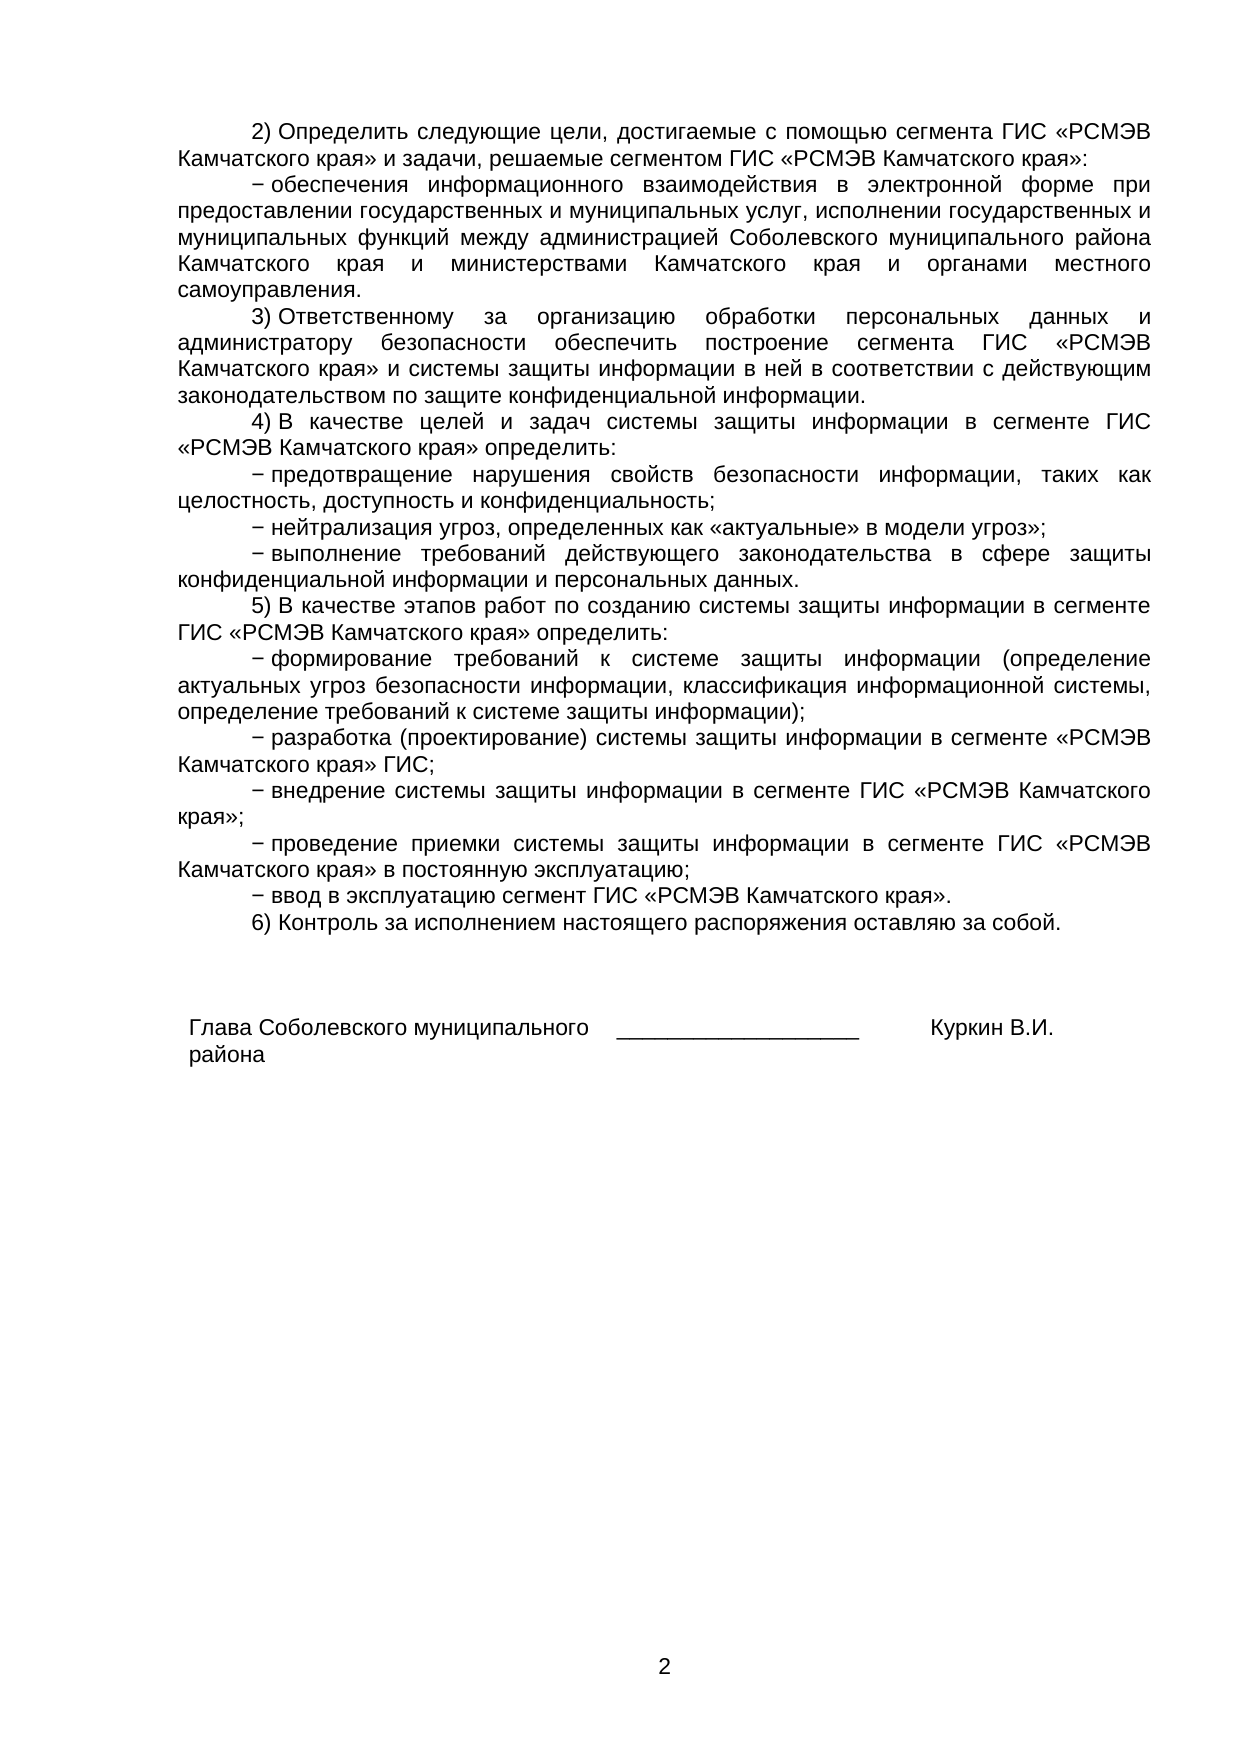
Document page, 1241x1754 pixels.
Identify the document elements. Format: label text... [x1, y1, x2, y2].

list внедрение системы защиты информации в сегменте ГИС «РСМЭВ Камчатского края»; [177, 777, 1152, 830]
list Ответственному за организацию обработки персональных данных и администратору безопасности обеспечить построение сегмента ГИС «РСМЭВ Камчатского края» и системы защиты информации в ней в соответствии с действующим законодательством по защите конфиденциальной информации. [177, 303, 1152, 408]
list проведение приемки системы защиты информации в сегменте ГИС «РСМЭВ Камчатского края» в постоянную эксплуатацию; [177, 830, 1152, 882]
list Контроль за исполнением настоящего распоряжения оставляю за собой. [177, 909, 1152, 935]
list разработка (проектирование) системы защиты информации в сегменте «РСМЭВ Камчатского края» ГИС; [177, 724, 1152, 777]
table_header Куркин В.И. [919, 1014, 1196, 1067]
list В качестве этапов работ по созданию системы защиты информации в сегменте ГИС «РСМЭВ Камчатского края» определить: [177, 592, 1152, 645]
list выполнение требований действующего законодательства в сфере защиты конфиденциальной информации и персональных данных. [177, 540, 1152, 592]
table_header Глава Соболевского муниципального района [177, 1014, 605, 1067]
table_header ___________________ [605, 1014, 919, 1067]
list формирование требований к системе защиты информации (определение актуальных угроз безопасности информации, классификация информационной системы, определение требований к системе защиты информации); [177, 645, 1152, 724]
list В качестве целей и задач системы защиты информации в сегменте ГИС «РСМЭВ Камчатского края» определить: [177, 408, 1152, 461]
list нейтрализация угроз, определенных как «актуальные» в модели угроз»; [177, 513, 1152, 540]
list Определить следующие цели, достигаемые с помощью сегмента ГИС «РСМЭВ Камчатского края» и задачи, решаемые сегментом ГИС «РСМЭВ Камчатского края»: [177, 118, 1152, 171]
list ввод в эксплуатацию сегмент ГИС «РСМЭВ Камчатского края». [177, 882, 1152, 909]
list предотвращение нарушения свойств безопасности информации, таких как целостность, доступность и конфиденциальность; [177, 461, 1152, 513]
list обеспечения информационного взаимодействия в электронной форме при предоставлении государственных и муниципальных услуг, исполнении государственных и муниципальных функций между администрацией Соболевского муниципального района Камчатского края и министерствами Камчатского края и органами местного самоуправления. [177, 171, 1152, 303]
